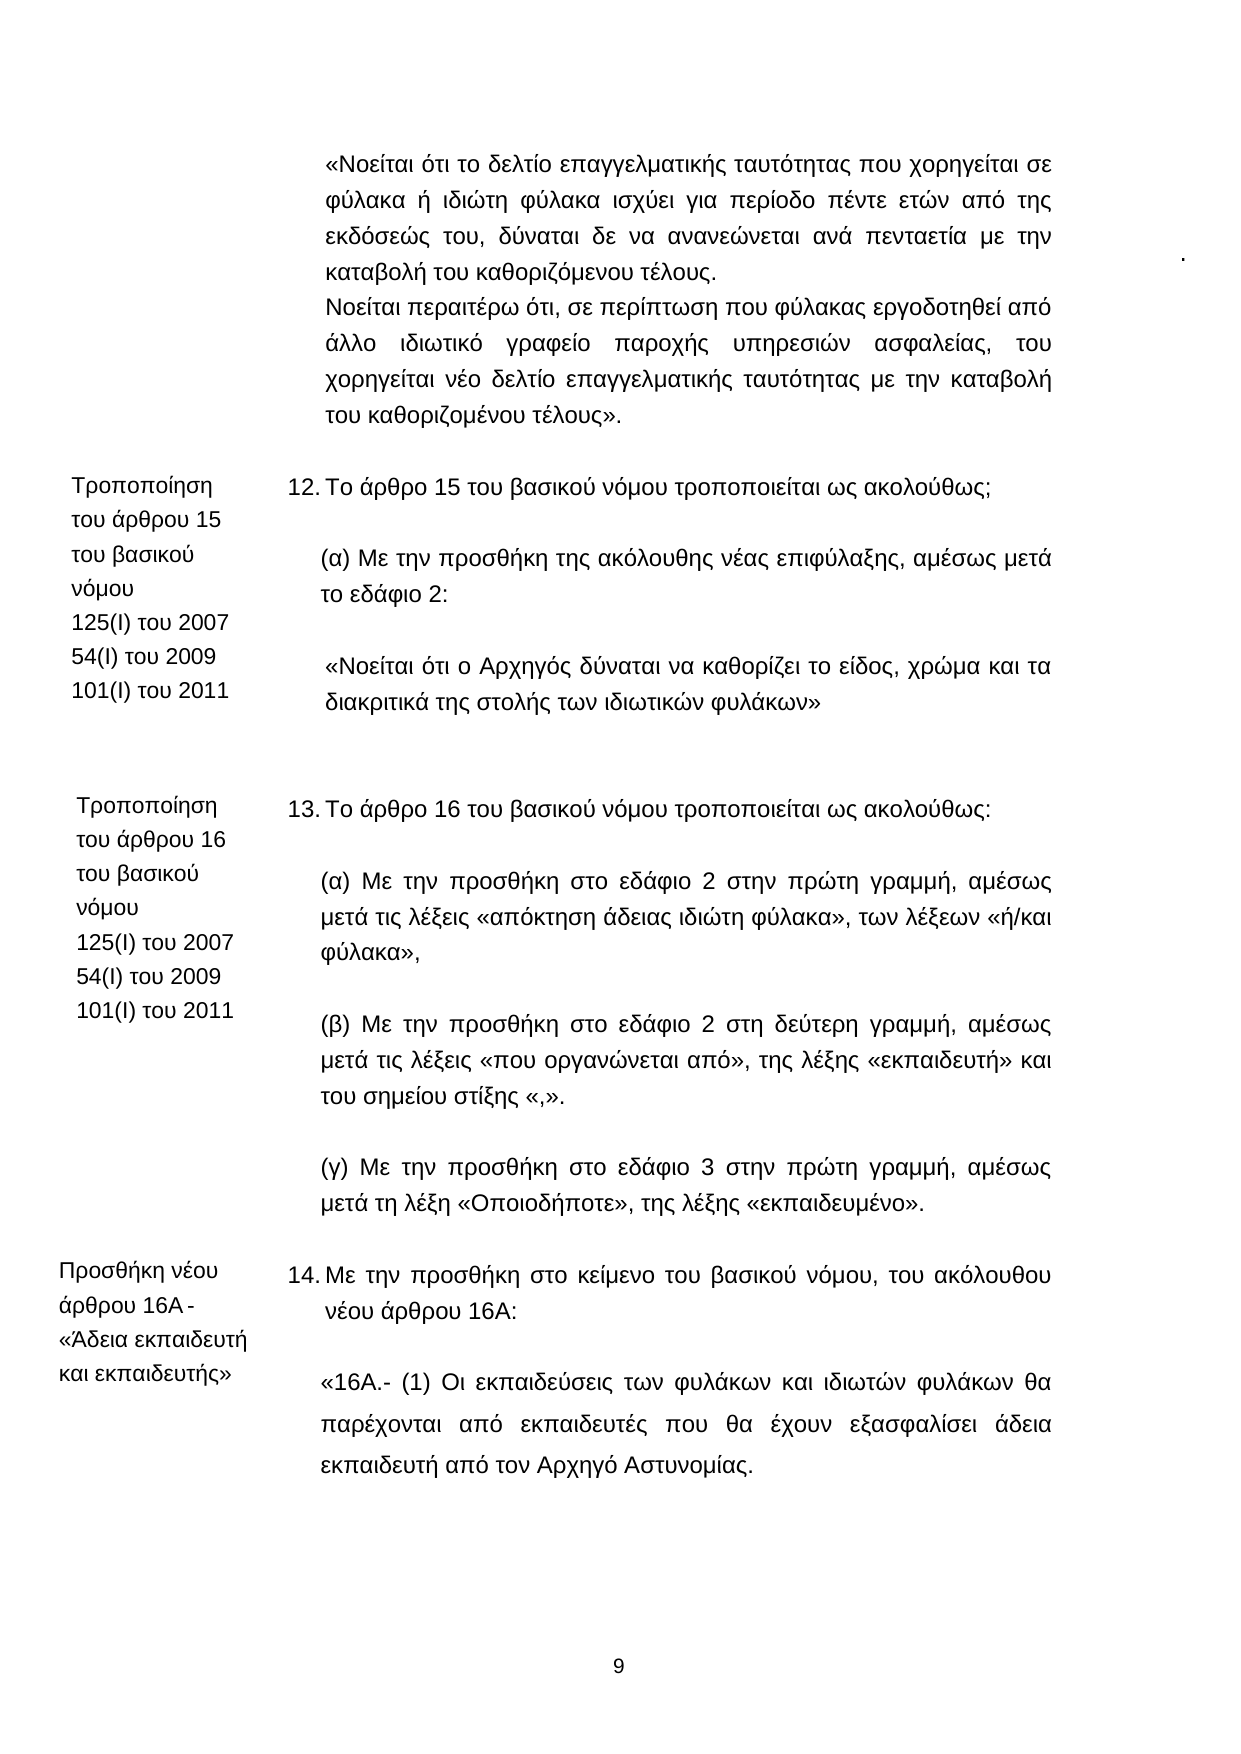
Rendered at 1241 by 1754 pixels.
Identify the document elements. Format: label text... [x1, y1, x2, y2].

list Το άρθρο 16 του βασικού νόμου τροποποιείται ως ακολούθως: [287, 795, 1053, 823]
list Το άρθρο 15 του βασικού νόμου τροποποιείται ως ακολούθως; [287, 472, 1053, 500]
list «Νοείται ότι ο Αρχηγός δύναται να καθορίζει το είδος, χρώμα και τα διακριτικά της στολής των ιδιωτικών φυλάκων» [325, 652, 1053, 715]
list (γ) Με την προσθήκη στο εδάφιο 3 στην πρώτη γραμμή, αμέσως μετά τη λέξη «Οποιοδήποτε», της λέξης «εκπαιδευμένο». [320, 1153, 1053, 1217]
list (β) Με την προσθήκη στο εδάφιο 2 στη δεύτερη γραμμή, αμέσως μετά τις λέξεις «που οργανώνεται από», της λέξης «εκπαιδευτή» και του σημείου στίξης «,». [320, 1010, 1053, 1109]
list Με την προσθήκη στο κείμενο του βασικού νόμου, του ακόλουθου νέου άρθρου 16Α: [287, 1261, 1053, 1324]
text «16Α.- (1) Οι εκπαιδεύσεις των φυλάκων και ιδιωτών φυλάκων θα παρέχονται από εκπαιδευτές που θα έχουν εξασφαλίσει άδεια εκπαιδευτή από τον Αρχηγό Αστυνομίας. [320, 1368, 1053, 1479]
list (α) Με την προσθήκη της ακόλουθης νέας επιφύλαξης, αμέσως μετά το εδάφιο 2: [320, 544, 1053, 608]
list «Νοείται ότι το δελτίο επαγγελματικής ταυτότητας που χορηγείται σε φύλακα ή ιδιώτη φύλακα ισχύει για περίοδο πέντε ετών από της εκδόσεώς του, δύναται δε να ανανεώνεται ανά πενταετία με την καταβολή του καθοριζόμενου τέλους. [325, 150, 1053, 285]
list Νοείται περαιτέρω ότι, σε περίπτωση που φύλακας εργοδοτηθεί από άλλο ιδιωτικό γραφείο παροχής υπηρεσιών ασφαλείας, του χορηγείται νέο δελτίο επαγγελματικής ταυτότητας με την καταβολή του καθοριζομένου τέλους». [325, 293, 1053, 428]
list (α) Με την προσθήκη στο εδάφιο 2 στην πρώτη γραμμή, αμέσως μετά τις λέξεις «απόκτηση άδειας ιδιώτη φύλακα», των λέξεων «ή/και φύλακα», [320, 867, 1053, 966]
